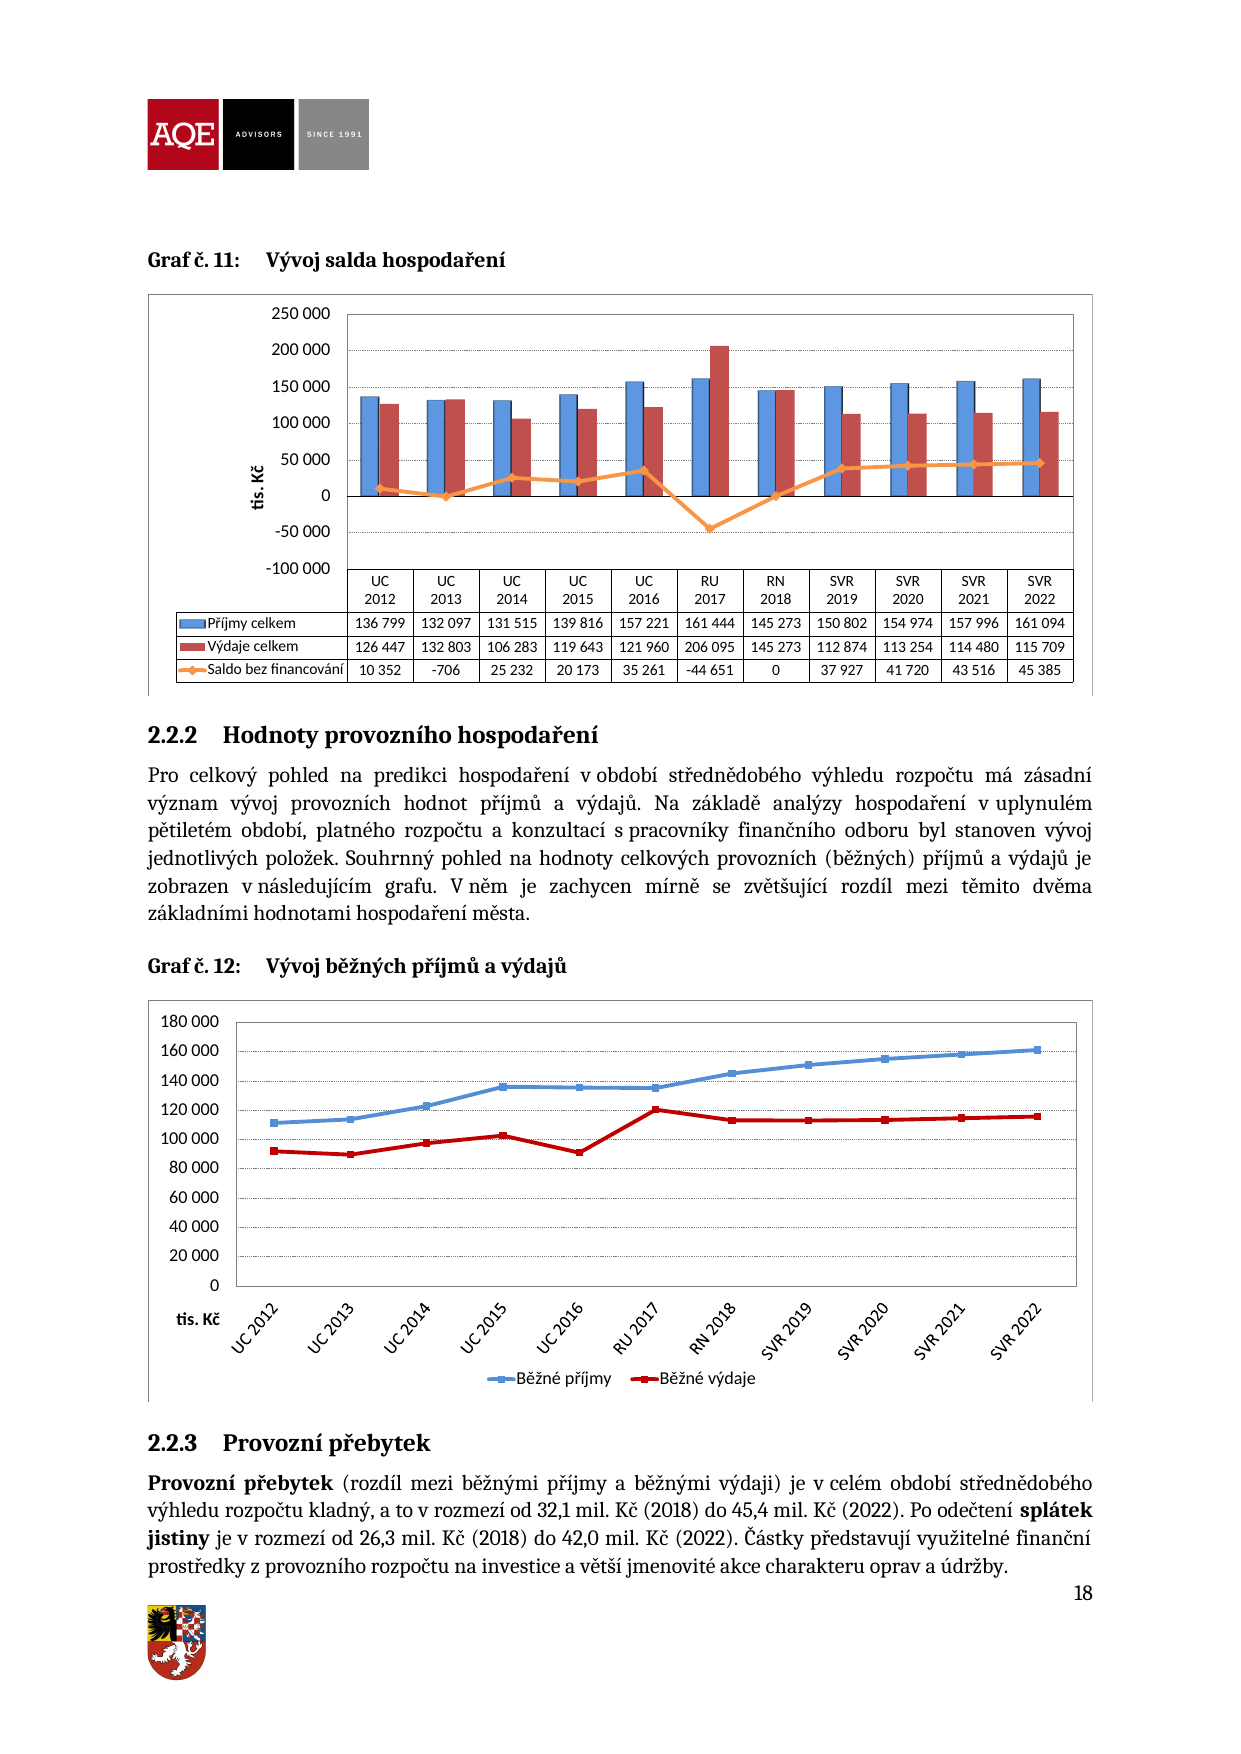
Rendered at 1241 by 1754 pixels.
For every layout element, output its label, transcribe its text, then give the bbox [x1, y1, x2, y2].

picture [147, 1605, 206, 1681]
text Provozní přebytek (rozdíl mezi běžnými příjmy a běžnými výdaji) je v celém období střednědobého výhledu rozpočtu kladný, a to v rozmezí od 32,1 mil. Kč (2018) do 45,4 mil. Kč (2022). Po odečtení splátek jistiny je v rozmezí od 26,3 mil. Kč (2018) do 42,0 mil. Kč (2022). Částky představují využitelné finanční prostředky z provozního rozpočtu na investice a větší jmenovité akce charakteru oprav a údržby. [148, 1471, 1093, 1579]
picture [147, 99, 369, 170]
subtitle Hodnoty provozního hospodaření [148, 721, 1093, 750]
subtitle Provozní přebytek [148, 1429, 1093, 1458]
text Pro celkový pohled na predikci hospodaření v období střednědobého výhledu rozpočtu má zásadní význam vývoj provozních hodnot příjmů a výdajů. Na základě analýzy hospodaření v uplynulém pětiletém období, platného rozpočtu a konzultací s pracovníky finančního odboru byl stanoven vývoj jednotlivých položek. Souhrnný pohled na hodnoty celkových provozních (běžných) příjmů a výdajů je zobrazen v následujícím grafu. V něm je zachycen mírně se zvětšující rozdíl mezi těmito dvěma základními hodnotami hospodaření města. [148, 762, 1093, 926]
text Vývoj salda hospodaření [148, 248, 1093, 273]
text Vývoj běžných příjmů a výdajů [148, 954, 1093, 979]
